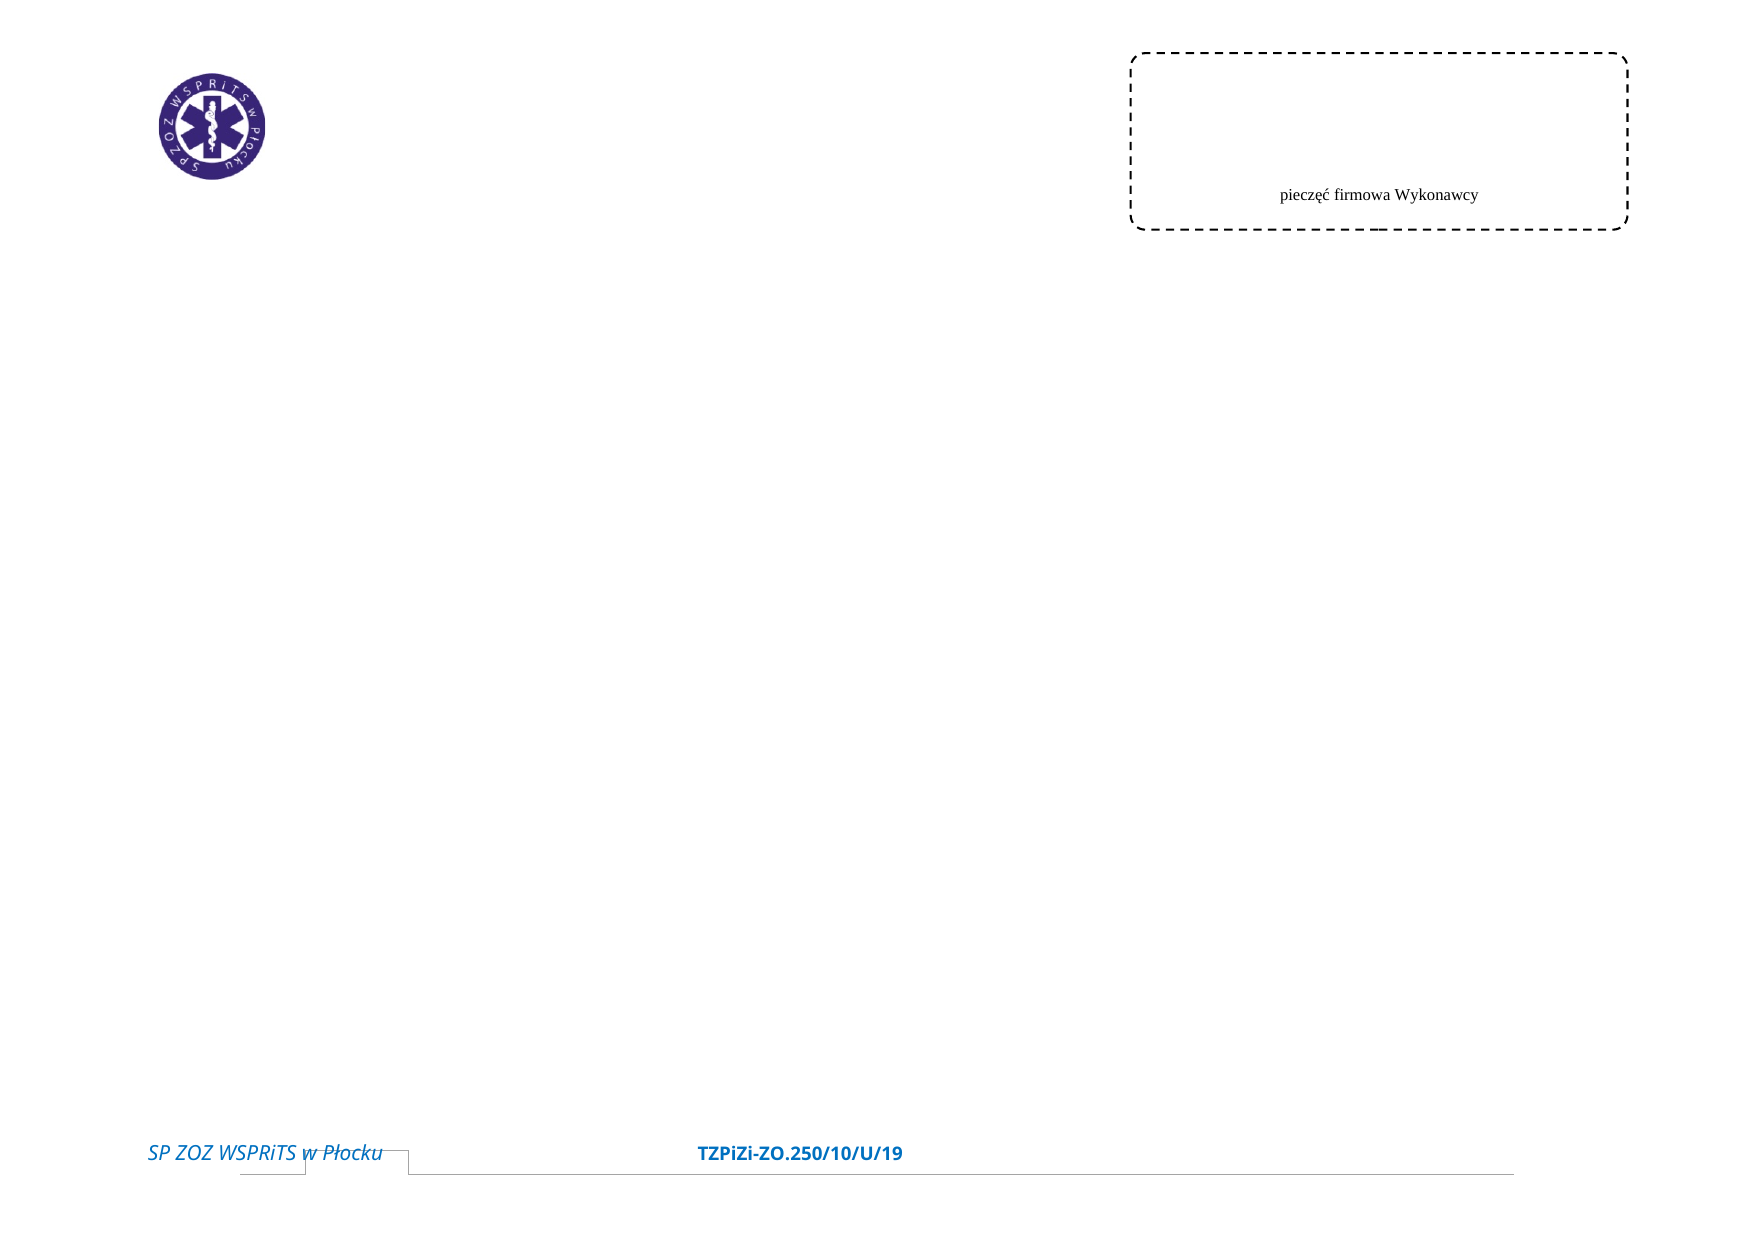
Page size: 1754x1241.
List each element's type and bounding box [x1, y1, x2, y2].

picture [158, 73, 266, 180]
